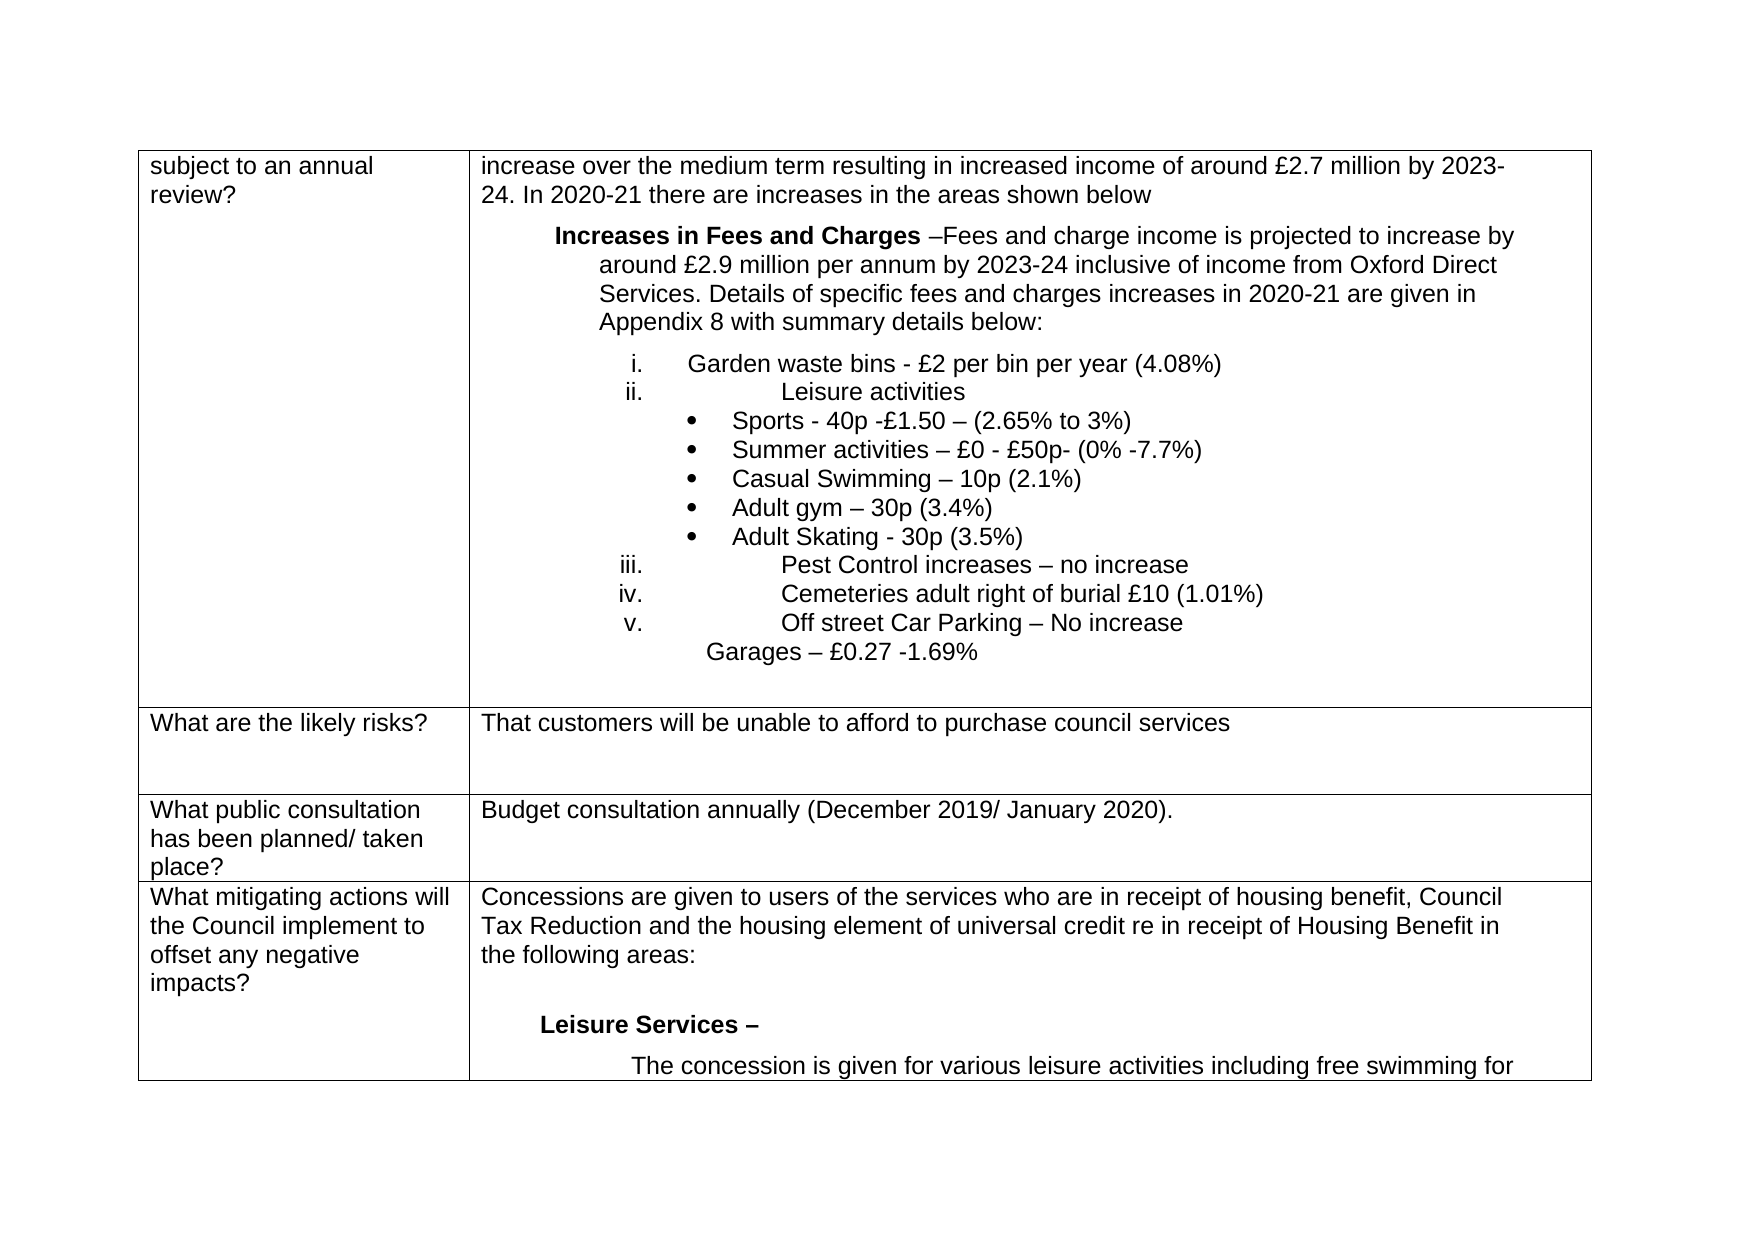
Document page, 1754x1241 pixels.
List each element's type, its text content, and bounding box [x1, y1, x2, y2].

table_cell That customers will be unable to afford to purchase council services [470, 708, 1591, 794]
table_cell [139, 882, 469, 1080]
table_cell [470, 151, 1591, 707]
table_cell What public consultation has been planned/ taken place? [139, 795, 469, 881]
table_cell What are the likely risks? [139, 708, 469, 794]
table_cell Budget consultation annually (December 2019/ January 2020). [470, 795, 1591, 881]
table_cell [470, 882, 1591, 1080]
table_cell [139, 151, 469, 707]
